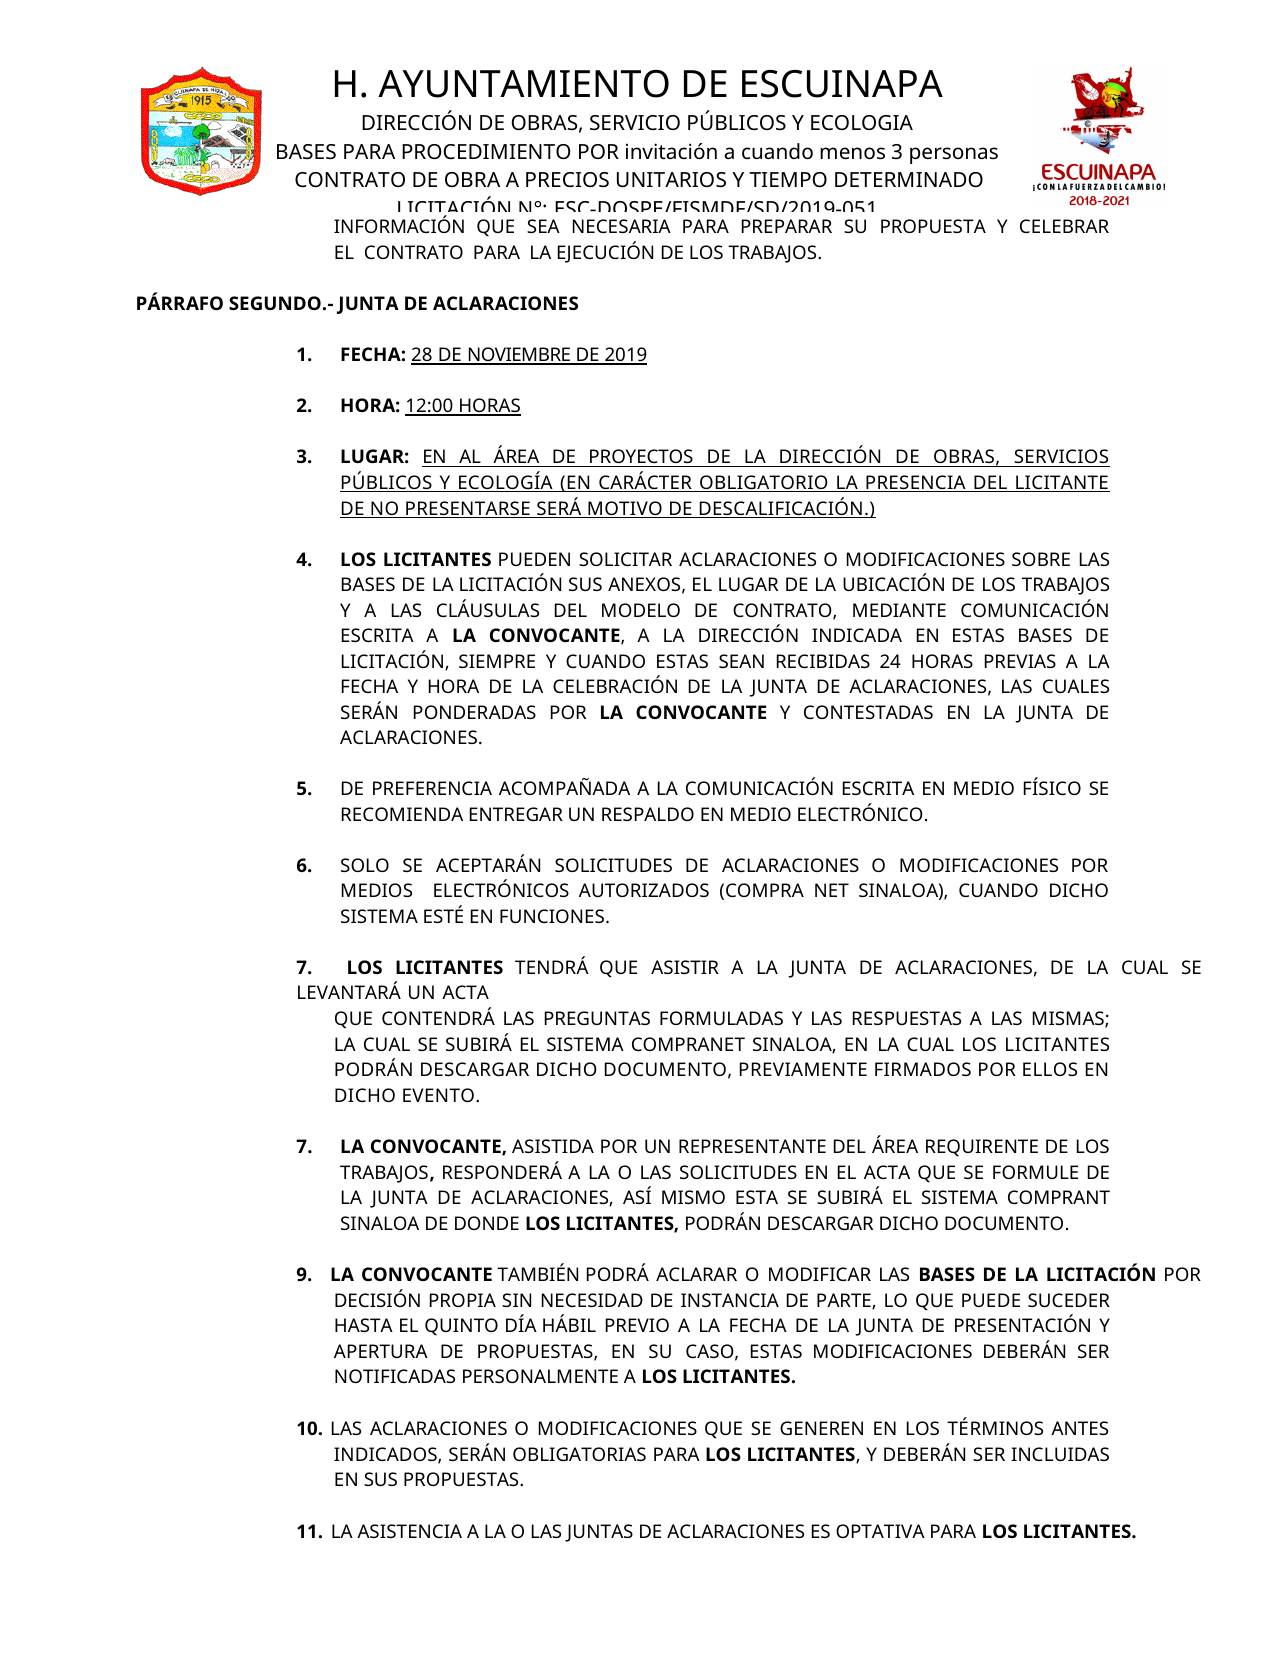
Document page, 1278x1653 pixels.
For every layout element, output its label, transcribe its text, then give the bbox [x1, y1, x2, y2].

list LA CONVOCANTE, ASISTIDA POR UN REPRESENTANTE DEL ÁREA REQUIRENTE DE LOS TRABAJOS, RESPONDERÁ A LA O LAS SOLICITUDES EN EL ACTA QUE SE FORMULE DE LA JUNTA DE ACLARACIONES, ASÍ MISMO ESTA SE SUBIRÁ EL SISTEMA COMPRANT SINALOA DE DONDE LOS LICITANTES, PODRÁN DESCARGAR DICHO DOCUMENTO. [296, 1133, 1110, 1236]
text INFORMACIÓN QUE SEA NECESARIA PARA PREPARAR SU PROPUESTA Y CELEBRAR EL CONTRATO PARA LA EJECUCIÓN DE LOS TRABAJOS. [334, 75, 1109, 265]
text 7. LOS LICITANTES TENDRÁ QUE ASISTIR A LA JUNTA DE ACLARACIONES, DE LA CUAL SE LEVANTARÁ UN ACTA [296, 954, 1202, 1005]
list FECHA: 28 DE NOVIEMBRE DE 2019 [296, 342, 1202, 367]
list HORA: 12:00 HORAS [296, 393, 1202, 418]
text 9. LA CONVOCANTE TAMBIÉN PODRÁ ACLARAR O MODIFICAR LAS BASES DE LA LICITACIÓN POR [296, 1261, 1202, 1287]
picture [1032, 65, 1166, 207]
text PÁRRAFO SEGUNDO.- JUNTA DE ACLARACIONES [135, 291, 1202, 316]
list SOLO SE ACEPTARÁN SOLICITUDES DE ACLARACIONES O MODIFICACIONES POR MEDIOS ELECTRÓNICOS AUTORIZADOS (COMPRA NET SINALOA), CUANDO DICHO SISTEMA ESTÉ EN FUNCIONES. [296, 852, 1109, 929]
list LOS LICITANTES PUEDEN SOLICITAR ACLARACIONES O MODIFICACIONES SOBRE LAS BASES DE LA LICITACIÓN SUS ANEXOS, EL LUGAR DE LA UBICACIÓN DE LOS TRABAJOS Y A LAS CLÁUSULAS DEL MODELO DE CONTRATO, MEDIANTE COMUNICACIÓN ESCRITA A LA CONVOCANTE, A LA DIRECCIÓN INDICADA EN ESTAS BASES DE LICITACIÓN, SIEMPRE Y CUANDO ESTAS SEAN RECIBIDAS 24 HORAS PREVIAS A LA FECHA Y HORA DE LA CELEBRACIÓN DE LA JUNTA DE ACLARACIONES, LAS CUALES SERÁN PONDERADAS POR LA CONVOCANTE Y CONTESTADAS EN LA JUNTA DE ACLARACIONES. [296, 546, 1110, 750]
list LUGAR: EN AL ÁREA DE PROYECTOS DE LA DIRECCIÓN DE OBRAS, SERVICIOS PÚBLICOS Y ECOLOGÍA (EN CARÁCTER OBLIGATORIO LA PRESENCIA DEL LICITANTE DE NO PRESENTARSE SERÁ MOTIVO DE DESCALIFICACIÓN.) [296, 444, 1110, 520]
list DE PREFERENCIA ACOMPAÑADA A LA COMUNICACIÓN ESCRITA EN MEDIO FÍSICO SE RECOMIENDA ENTREGAR UN RESPALDO EN MEDIO ELECTRÓNICO. [296, 776, 1109, 827]
text 11. LA ASISTENCIA A LA O LAS JUNTAS DE ACLARACIONES ES OPTATIVA PARA LOS LICITANTES. [296, 1519, 1202, 1544]
text 10. LAS ACLARACIONES O MODIFICACIONES QUE SE GENEREN EN LOS TÉRMINOS ANTES INDICADOS, SERÁN OBLIGATORIAS PARA LOS LICITANTES, Y DEBERÁN SER INCLUIDAS EN SUS PROPUESTAS. [296, 1416, 1109, 1492]
picture [140, 65, 264, 197]
text DECISIÓN PROPIA SIN NECESIDAD DE INSTANCIA DE PARTE, LO QUE PUEDE SUCEDER HASTA EL QUINTO DÍA HÁBIL PREVIO A LA FECHA DE LA JUNTA DE PRESENTACIÓN Y APERTURA DE PROPUESTAS, EN SU CASO, ESTAS MODIFICACIONES DEBERÁN SER NOTIFICADAS PERSONALMENTE A LOS LICITANTES. [334, 1287, 1110, 1389]
text QUE CONTENDRÁ LAS PREGUNTAS FORMULADAS Y LAS RESPUESTAS A LAS MISMAS; LA CUAL SE SUBIRÁ EL SISTEMA COMPRANET SINALOA, EN LA CUAL LOS LICITANTES PODRÁN DESCARGAR DICHO DOCUMENTO, PREVIAMENTE FIRMADOS POR ELLOS EN DICHO EVENTO. [334, 1006, 1110, 1108]
